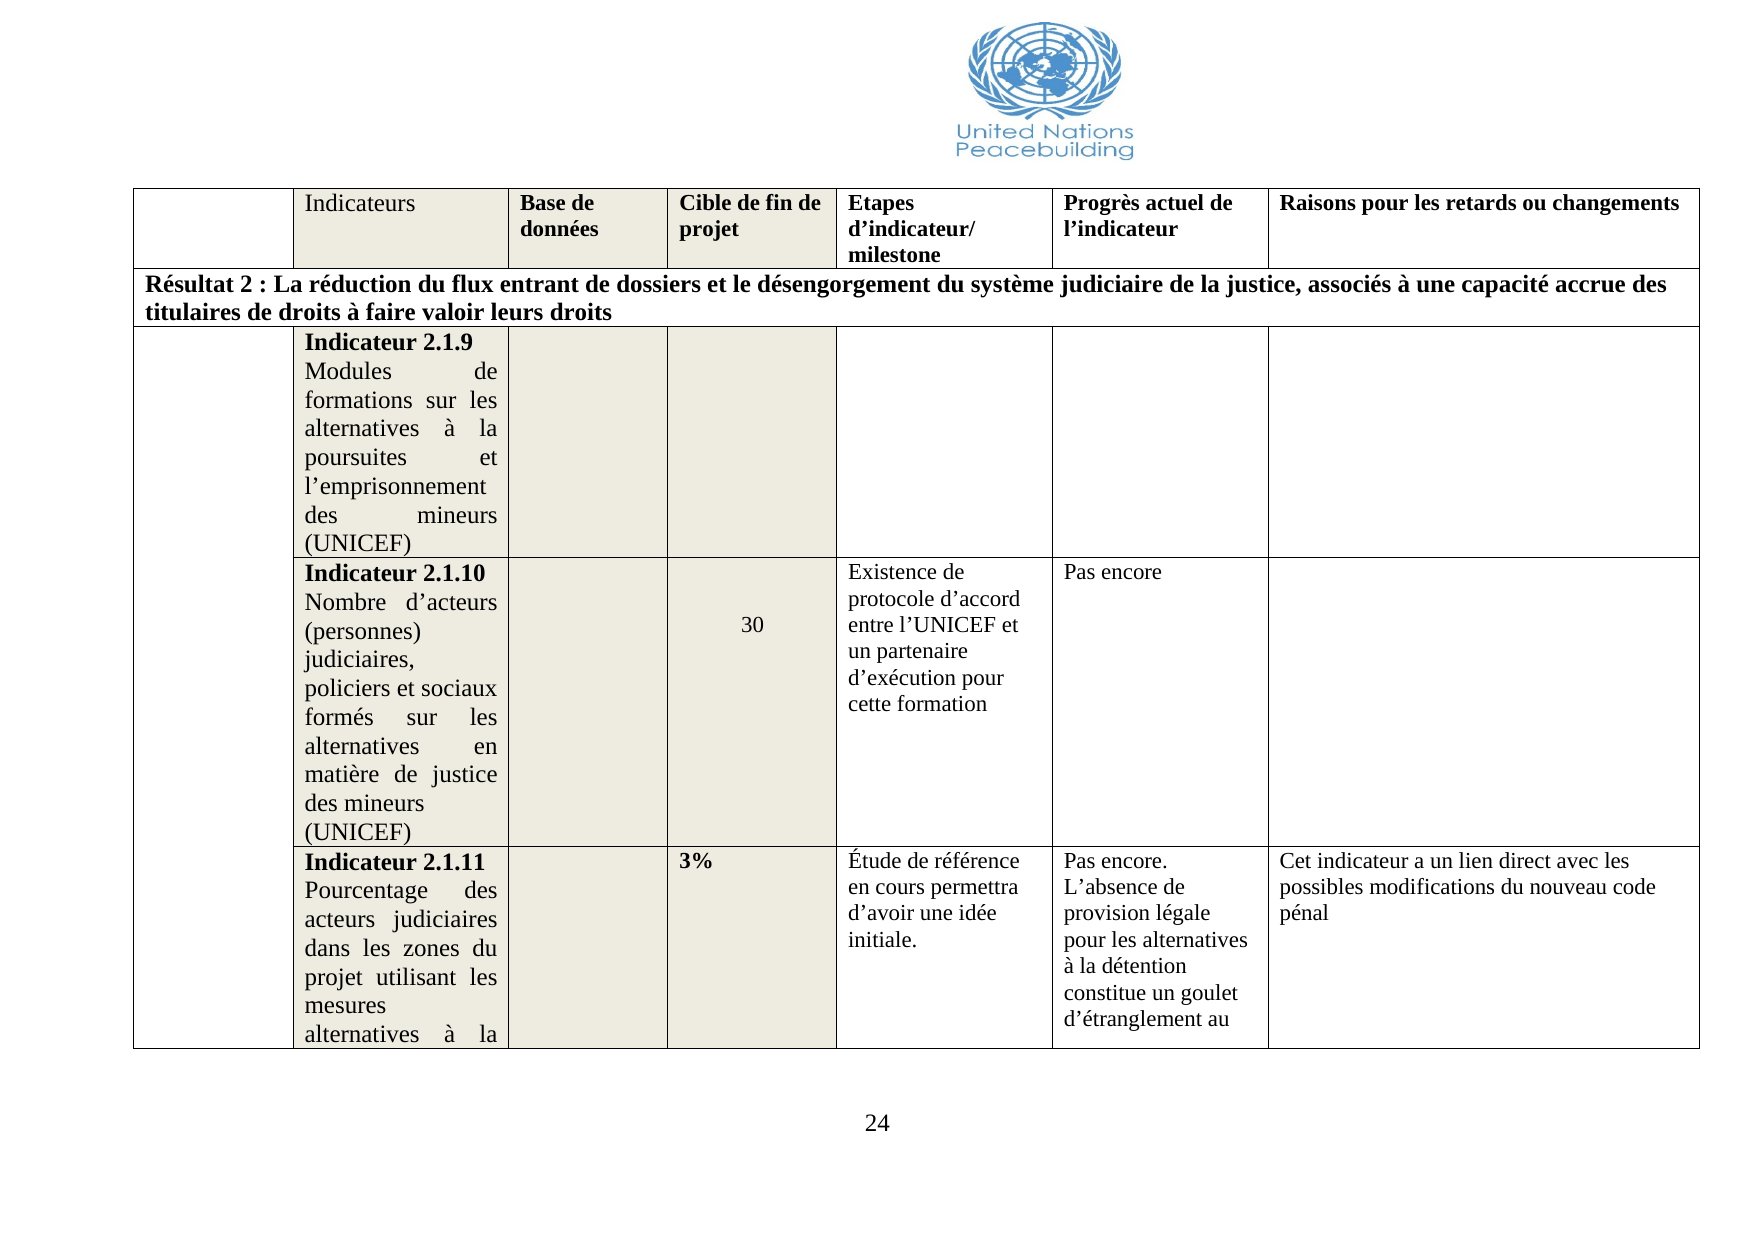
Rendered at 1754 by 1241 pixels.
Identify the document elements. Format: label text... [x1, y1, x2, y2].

table_header Progrès actuel de l’indicateur [1053, 189, 1268, 268]
table_cell Existence de protocole d’accord entre l’UNICEF et un partenaire d’exécution pour cette formation [837, 558, 1052, 846]
table_cell Indicateur 2.1.9 Modules de formations sur les alternatives à la poursuites et l’emprisonnement des mineurs (UNICEF) [294, 327, 508, 557]
table_cell Cet indicateur a un lien direct avec les possibles modifications du nouveau code pénal [1269, 847, 1699, 1048]
table_header Raisons pour les retards ou changements [1269, 189, 1699, 268]
table_header [134, 189, 293, 268]
table_header Base de données [509, 189, 667, 268]
table_cell Indicateur 2.1.10 Nombre d’acteurs (personnes) judiciaires, policiers et sociaux formés sur les alternatives en matière de justice des mineurs (UNICEF) [294, 558, 508, 846]
table_cell [668, 327, 836, 557]
table_cell Pas encore. L’absence de provision légale pour les alternatives à la détention constitue un goulet d’étranglement au progrès de cet indicateur. [1053, 847, 1268, 1048]
table_cell [837, 327, 1052, 557]
table_cell [1269, 327, 1699, 557]
table_header Etapes d’indicateur/ milestone [837, 189, 1052, 268]
table_cell [1053, 327, 1268, 557]
table_cell 3% [668, 847, 836, 1048]
table_cell [509, 327, 667, 557]
table_cell [509, 558, 667, 846]
table_cell [1269, 558, 1699, 846]
table_cell 30 [668, 558, 836, 846]
table_cell [509, 847, 667, 1048]
table_cell Pas encore [1053, 558, 1268, 846]
table_header Indicateurs [294, 189, 508, 268]
table_cell Étude de référence en cours permettra d’avoir une idée initiale. [837, 847, 1052, 1048]
picture [953, 22, 1135, 163]
table_cell Résultat 2 : La réduction du flux entrant de dossiers et le désengorgement du système judiciaire de la justice, associés à une capacité accrue des titulaires de droits à faire valoir leurs droits [134, 269, 1699, 326]
table_header Cible de fin de projet [668, 189, 836, 268]
